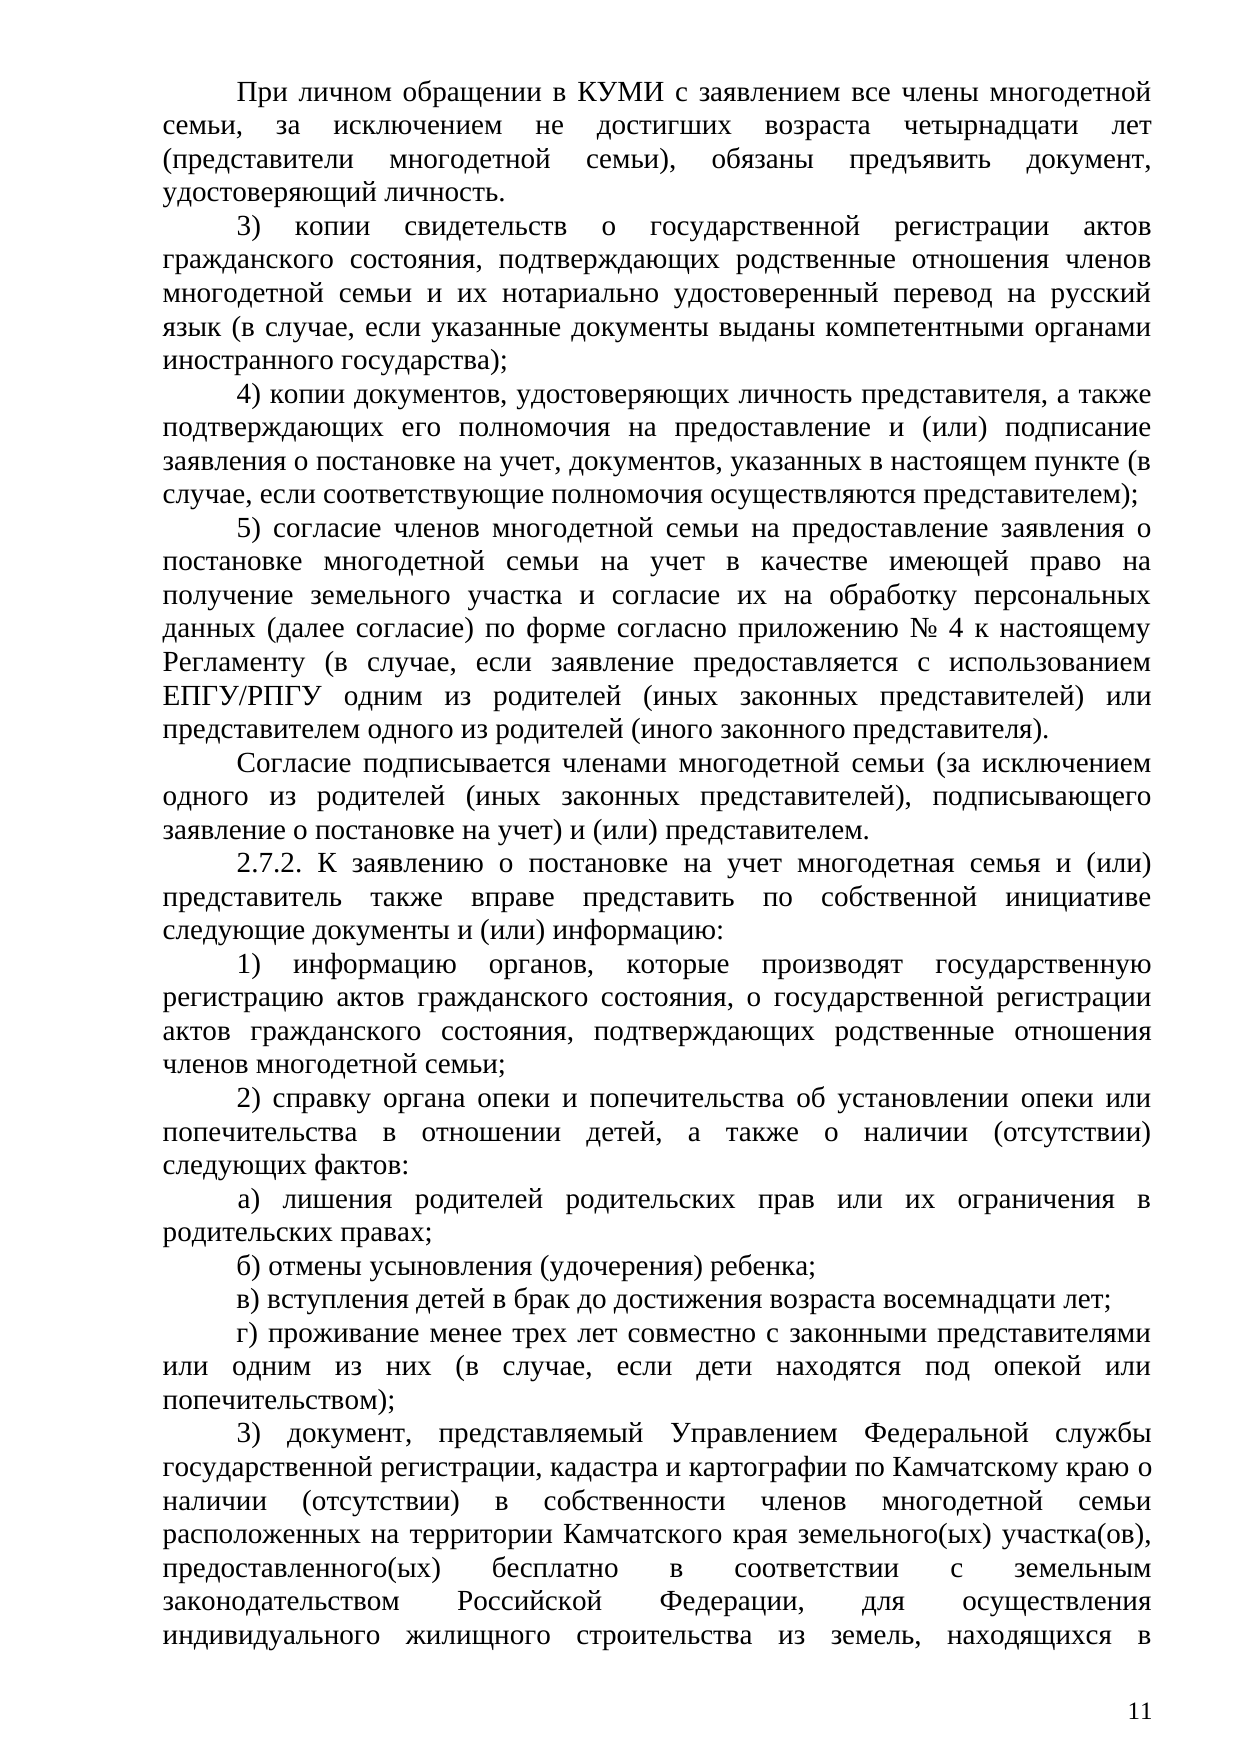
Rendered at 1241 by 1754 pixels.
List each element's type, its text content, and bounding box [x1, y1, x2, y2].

list 4) копии документов, удостоверяющих личность представителя, а также подтверждающих его полномочия на предоставление и (или) подписание заявления о постановке на учет, документов, указанных в настоящем пункте (в случае, если соответствующие полномочия осуществляются представителем); [162, 376, 1152, 510]
text б) отмены усыновления (удочерения) ребенка; [201, 1248, 1152, 1281]
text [162, 1416, 1152, 1650]
text а) лишения родителей родительских прав или их ограничения в родительских правах; [162, 1181, 1152, 1248]
list 5) согласие членов многодетной семьи на предоставление заявления о постановке многодетной семьи на учет в качестве имеющей право на получение земельного участка и согласие их на обработку персональных данных (далее согласие) по форме согласно приложению № 4 к настоящему Регламенту (в случае, если заявление предоставляется с использованием ЕПГУ/РПГУ одним из родителей (иных законных представителей) или представителем одного из родителей (иного законного представителя). [162, 510, 1152, 745]
text 3) копии свидетельств о государственной регистрации актов гражданского состояния, подтверждающих родственные отношения членов многодетной семьи и их нотариально удостоверенный перевод на русский язык (в случае, если указанные документы выданы компетентными органами иностранного государства); [162, 208, 1152, 376]
text г) проживание менее трех лет совместно с законными представителями или одним из них (в случае, если дети находятся под опекой или попечительством); [162, 1315, 1152, 1416]
text в) вступления детей в брак до достижения возраста восемнадцати лет; [201, 1281, 1152, 1315]
text 1) информацию органов, которые производят государственную регистрацию актов гражданского состояния, о государственной регистрации актов гражданского состояния, подтверждающих родственные отношения членов многодетной семьи; [162, 946, 1152, 1080]
list 2.7.2. К заявлению о постановке на учет многодетная семья и (или) представитель также вправе представить по собственной инициативе следующие документы и (или) информацию: [162, 845, 1152, 946]
text 2) справку органа опеки и попечительства об установлении опеки или попечительства в отношении детей, а также о наличии (отсутствии) следующих фактов: [162, 1080, 1152, 1181]
list Согласие подписывается членами многодетной семьи (за исключением одного из родителей (иных законных представителей), подписывающего заявление о постановке на учет) и (или) представителем. [162, 745, 1152, 845]
list При личном обращении в КУМИ с заявлением все члены многодетной семьи, за исключением не достигших возраста четырнадцати лет (представители многодетной семьи), обязаны предъявить документ, удостоверяющий личность. [162, 74, 1152, 208]
